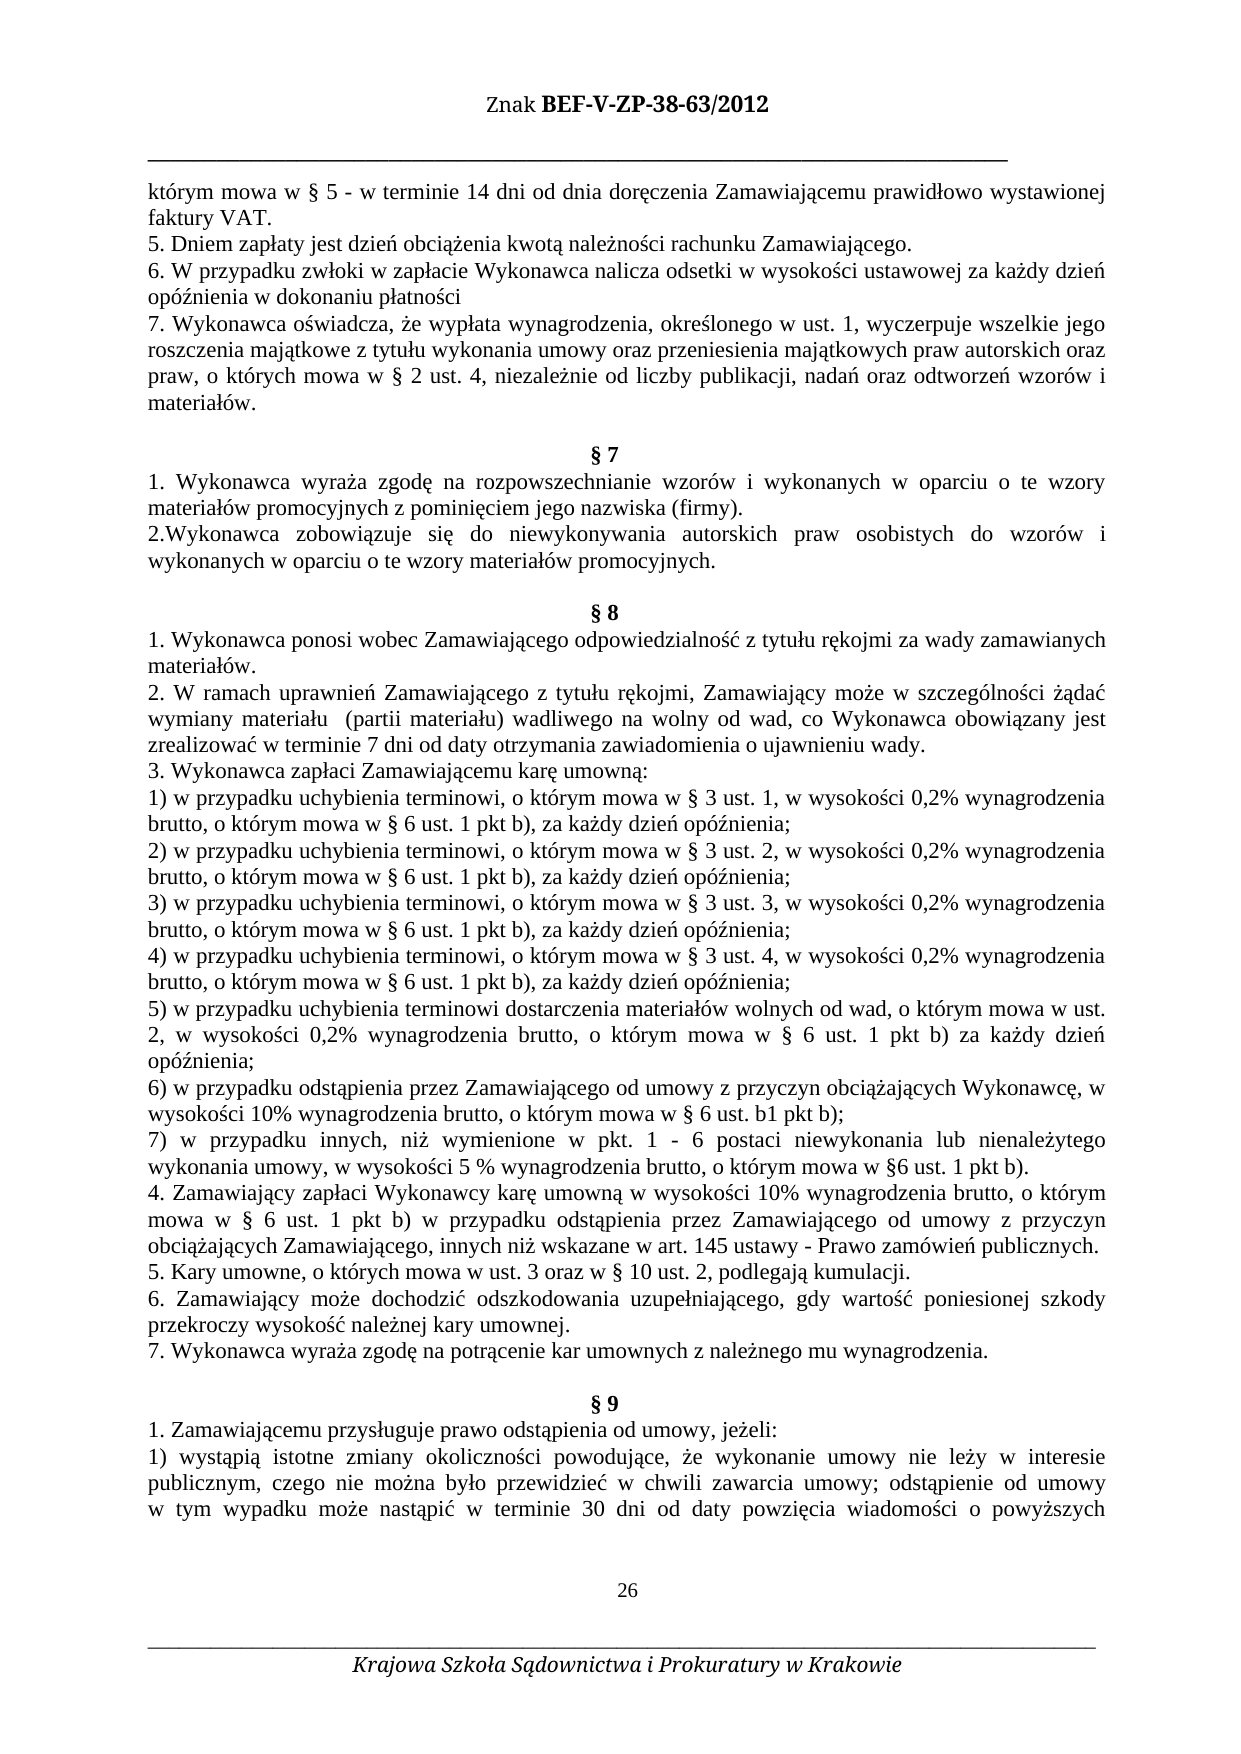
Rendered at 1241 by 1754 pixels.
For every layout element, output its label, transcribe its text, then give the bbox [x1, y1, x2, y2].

text § 9 [516, 1390, 1107, 1416]
text 1. Wykonawca wyraża zgodę na rozpowszechnianie wzorów i wykonanych w oparciu o te wzory materiałów promocyjnych z pominięciem jego nazwiska (firmy). [148, 468, 1107, 520]
text 4) w przypadku uchybienia terminowi, o którym mowa w § 3 ust. 4, w wysokości 0,2% wynagrodzenia brutto, o którym mowa w § 6 ust. 1 pkt b), za każdy dzień opóźnienia; [148, 942, 1107, 995]
text 7) w przypadku innych, niż wymienione w pkt. 1 - 6 postaci niewykonania lub nienależytego wykonania umowy, w wysokości 5 % wynagrodzenia brutto, o którym mowa w §6 ust. 1 pkt b). [148, 1127, 1107, 1179]
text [148, 1443, 1107, 1522]
text 4. Zamawiający zapłaci Wykonawcy karę umowną w wysokości 10% wynagrodzenia brutto, o którym mowa w § 6 ust. 1 pkt b) w przypadku odstąpienia przez Zamawiającego od umowy z przyczyn obciążających Zamawiającego, innych niż wskazane w art. 145 ustawy - Prawo zamówień publicznych. [148, 1179, 1107, 1258]
text 2) w przypadku uchybienia terminowi, o którym mowa w § 3 ust. 2, w wysokości 0,2% wynagrodzenia brutto, o którym mowa w § 6 ust. 1 pkt b), za każdy dzień opóźnienia; [148, 837, 1107, 889]
text 5. Dniem zapłaty jest dzień obciążenia kwotą należności rachunku Zamawiającego. [148, 231, 1107, 257]
text 6. W przypadku zwłoki w zapłacie Wykonawca nalicza odsetki w wysokości ustawowej za każdy dzień opóźnienia w dokonaniu płatności [148, 257, 1107, 309]
text 7. Wykonawca oświadcza, że wypłata wynagrodzenia, określonego w ust. 1, wyczerpuje wszelkie jego roszczenia majątkowe z tytułu wykonania umowy oraz przeniesienia majątkowych praw autorskich oraz praw, o których mowa w § 2 ust. 4, niezależnie od liczby publikacji, nadań oraz odtworzeń wzorów i materiałów. [148, 309, 1107, 415]
text 7. Wykonawca wyraża zgodę na potrącenie kar umownych z należnego mu wynagrodzenia. [148, 1337, 1107, 1364]
text § 7 [516, 441, 1107, 468]
text 1) w przypadku uchybienia terminowi, o którym mowa w § 3 ust. 1, w wysokości 0,2% wynagrodzenia brutto, o którym mowa w § 6 ust. 1 pkt b), za każdy dzień opóźnienia; [148, 784, 1107, 837]
text 6. Zamawiający może dochodzić odszkodowania uzupełniającego, gdy wartość poniesionej szkody przekroczy wysokość należnej kary umownej. [148, 1285, 1107, 1337]
text 1. Wykonawca ponosi wobec Zamawiającego odpowiedzialność z tytułu rękojmi za wady zamawianych materiałów. [148, 626, 1107, 678]
text 5) w przypadku uchybienia terminowi dostarczenia materiałów wolnych od wad, o którym mowa w ust. 2, w wysokości 0,2% wynagrodzenia brutto, o którym mowa w § 6 ust. 1 pkt b) za każdy dzień opóźnienia; [148, 995, 1107, 1074]
text 6) w przypadku odstąpienia przez Zamawiającego od umowy z przyczyn obciążających Wykonawcę, w wysokości 10% wynagrodzenia brutto, o którym mowa w § 6 ust. b1 pkt b); [148, 1074, 1107, 1127]
text § 8 [516, 599, 1107, 626]
text 2. W ramach uprawnień Zamawiającego z tytułu rękojmi, Zamawiający może w szczególności żądać wymiany materiału (partii materiału) wadliwego na wolny od wad, co Wykonawca obowiązany jest zrealizować w terminie 7 dni od daty otrzymania zawiadomienia o ujawnieniu wady. [148, 678, 1107, 758]
text 3) w przypadku uchybienia terminowi, o którym mowa w § 3 ust. 3, w wysokości 0,2% wynagrodzenia brutto, o którym mowa w § 6 ust. 1 pkt b), za każdy dzień opóźnienia; [148, 889, 1107, 942]
text 5. Kary umowne, o których mowa w ust. 3 oraz w § 10 ust. 2, podlegają kumulacji. [148, 1258, 1107, 1285]
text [148, 178, 1107, 231]
text 3. Wykonawca zapłaci Zamawiającemu karę umowną: [148, 758, 1107, 784]
text 1. Zamawiającemu przysługuje prawo odstąpienia od umowy, jeżeli: [148, 1416, 1107, 1443]
list Wykonawca zobowiązuje się do niewykonywania autorskich praw osobistych do wzorów i wykonanych w oparciu o te wzory materiałów promocyjnych. [148, 520, 1107, 573]
